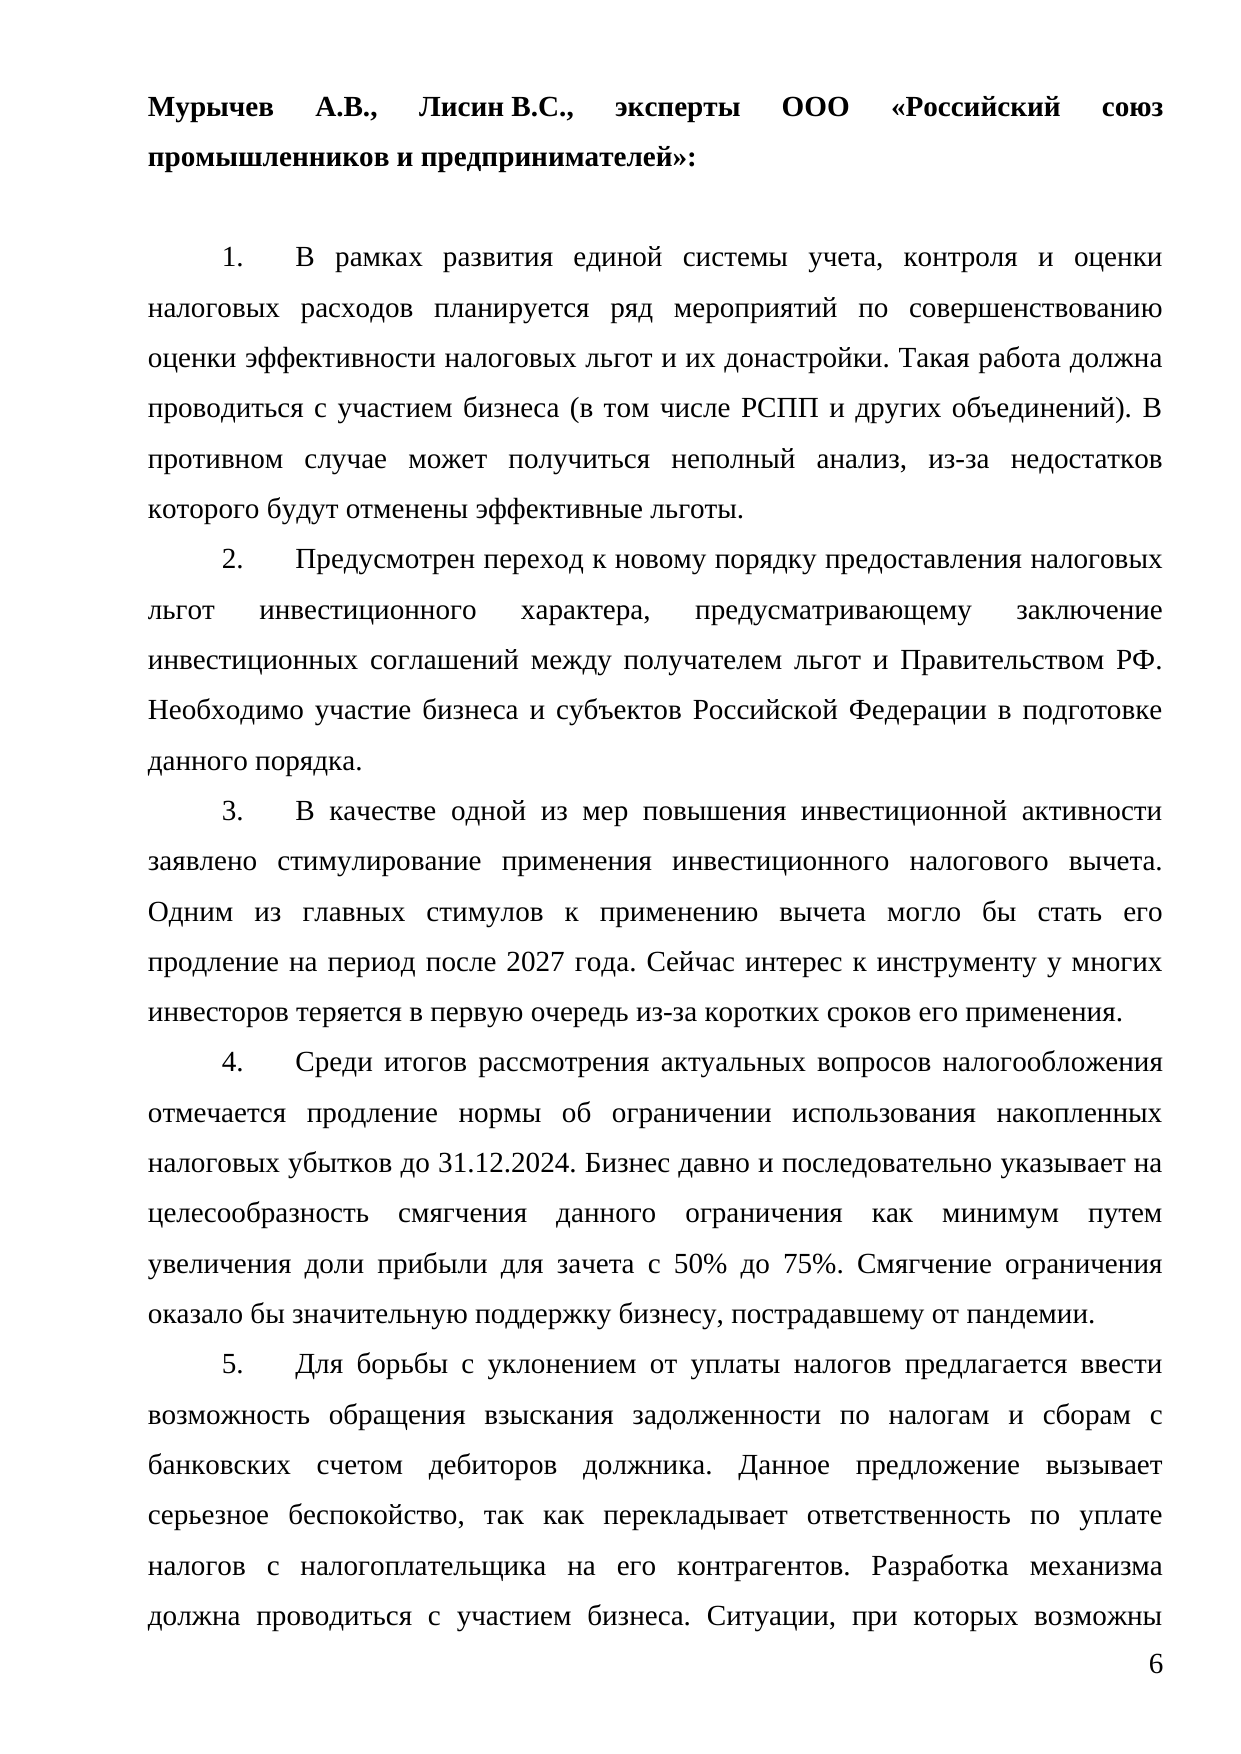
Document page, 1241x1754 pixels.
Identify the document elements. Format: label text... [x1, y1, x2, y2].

text 3. В качестве одной из мер повышения инвестиционной активности заявлено стимулирование применения инвестиционного налогового вычета. Одним из главных стимулов к применению вычета могло бы стать его продление на период после 2027 года. Сейчас интерес к инструменту у многих инвесторов теряется в первую очередь из-за коротких сроков его применения. [148, 793, 1163, 1028]
text 4. Среди итогов рассмотрения актуальных вопросов налогообложения отмечается продление нормы об ограничении использования накопленных налоговых убытков до 31.12.2024. Бизнес давно и последовательно указывает на целесообразность смягчения данного ограничения как минимум путем увеличения доли прибыли для зачета с 50% до 75%. Смягчение ограничения оказало бы значительную поддержку бизнесу, пострадавшему от пандемии. [148, 1044, 1163, 1330]
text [148, 1346, 1163, 1632]
text 2. Предусмотрен переход к новому порядку предоставления налоговых льгот инвестиционного характера, предусматривающему заключение инвестиционных соглашений между получателем льгот и Правительством РФ. Необходимо участие бизнеса и субъектов Российской Федерации в подготовке данного порядка. [148, 541, 1163, 776]
text 1. В рамках развития единой системы учета, контроля и оценки налоговых расходов планируется ряд мероприятий по совершенствованию оценки эффективности налоговых льгот и их донастройки. Такая работа должна проводиться с участием бизнеса (в том числе РСПП и других объединений). В противном случае может получиться неполный анализ, из-за недостатков которого будут отменены эффективные льготы. [148, 239, 1163, 525]
text Мурычев А.В., Лисин В.С., эксперты ООО «Российский союз промышленников и предпринимателей»: [148, 89, 1163, 172]
